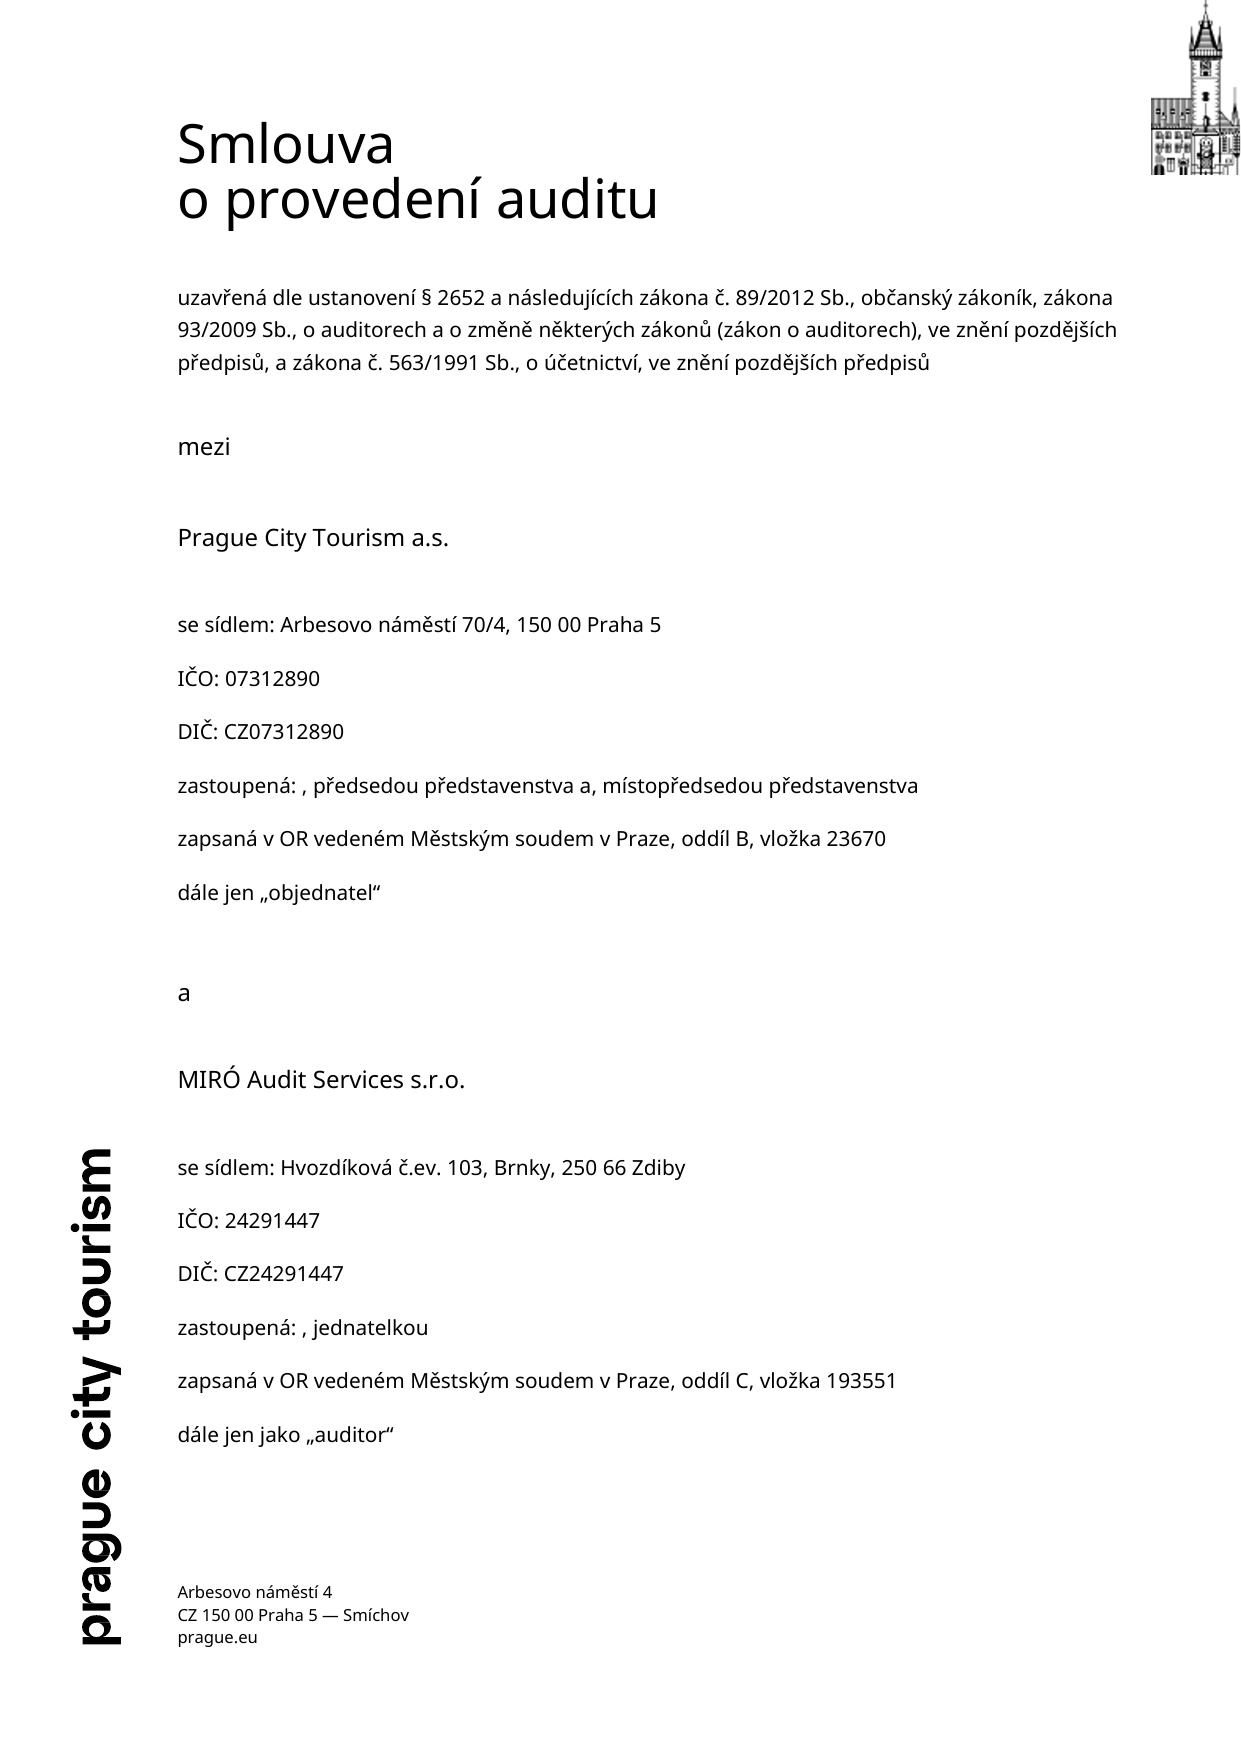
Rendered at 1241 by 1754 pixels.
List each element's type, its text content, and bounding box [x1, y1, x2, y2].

subtitle mezi [177, 430, 1169, 463]
picture [1151, 0, 1241, 175]
text DIČ: CZ24291447 [177, 1259, 1169, 1288]
subtitle a [177, 976, 1169, 1009]
text se sídlem: Arbesovo náměstí 70/4, 150 00 Praha 5 [177, 611, 1169, 639]
text zapsaná v OR vedeném Městským soudem v Praze, oddíl B, vložka 23670 [177, 824, 1169, 853]
subtitle MIRÓ Audit Services s.r.o. [177, 1026, 1169, 1095]
text zastoupená: , předsedou představenstva a, místopředsedou představenstva [177, 771, 1169, 799]
subtitle Smlouva o provedení auditu [177, 121, 1169, 283]
text dále jen jako „auditor“ [177, 1420, 1169, 1448]
text IČO: 07312890 [177, 664, 1169, 692]
subtitle Prague City Tourism a.s. [177, 520, 1169, 553]
text IČO: 24291447 [177, 1206, 1169, 1234]
text dále jen „objednatel“ [177, 878, 1169, 906]
text se sídlem: Hvozdíková č.ev. 103, Brnky, 250 66 Zdiby [177, 1153, 1169, 1181]
text DIČ: CZ07312890 [177, 717, 1169, 746]
text zastoupená: , jednatelkou [177, 1313, 1169, 1341]
text zapsaná v OR vedeném Městským soudem v Praze, oddíl C, vložka 193551 [177, 1366, 1169, 1395]
text uzavřená dle ustanovení § 2652 a následujících zákona č. 89/2012 Sb., občanský zákoník, zákona 93/2009 Sb., o auditorech a o změně některých zákonů (zákon o auditorech), ve znění pozdějších předpisů, a zákona č. 563/1991 Sb., o účetnictví, ve znění pozdějších předpisů [177, 283, 1169, 377]
